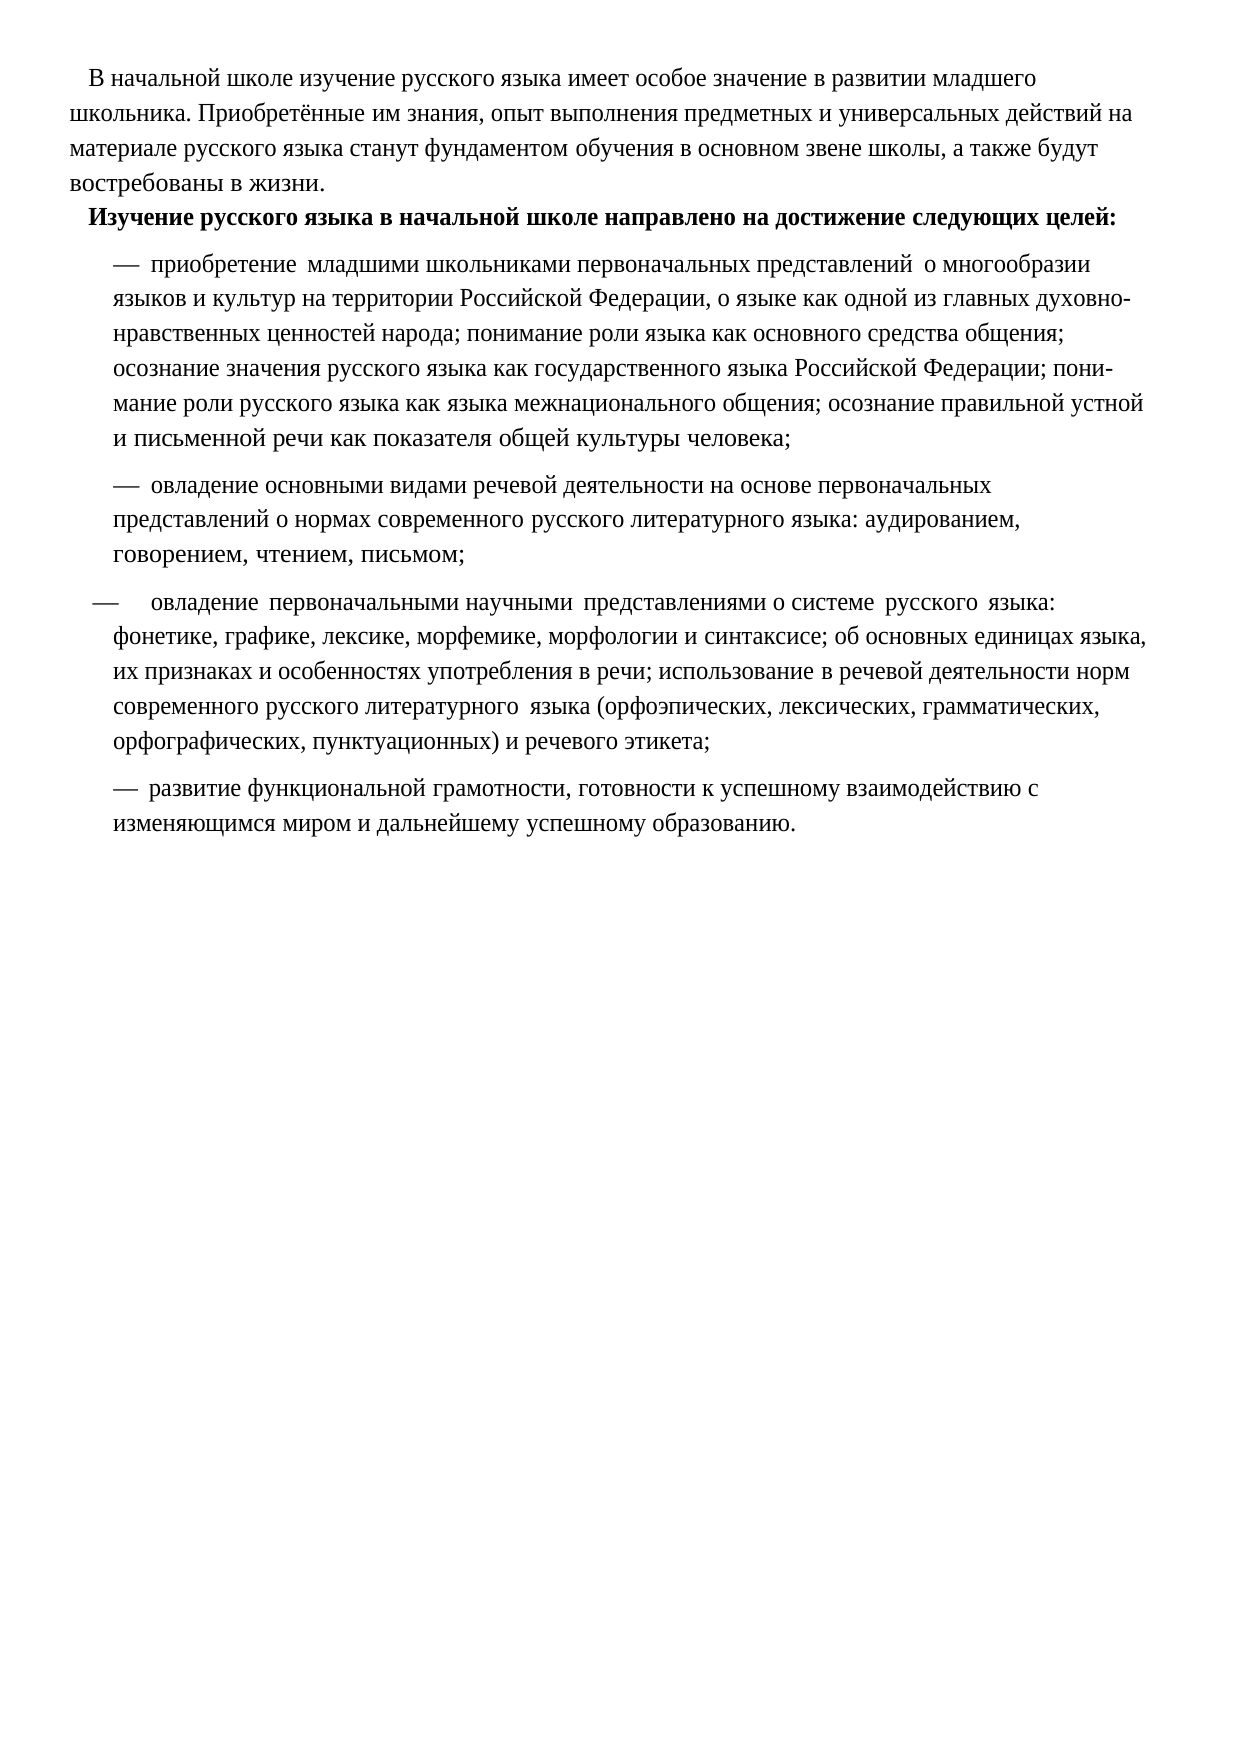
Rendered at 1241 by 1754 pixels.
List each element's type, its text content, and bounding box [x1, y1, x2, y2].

list приобретение младшими школьниками первоначальных представлений о многообразии языков и культур на территории Российской Федерации, о языке как одной из главных духовно- нравственных ценностей народа; понимание роли языка как основного средства общения; осознание значения русского языка как государственного языка Российской Федерации; пони- мание роли русского языка как языка межнационального общения; осознание правильной устной и письменной речи как показателя общей культуры человека; [113, 248, 1156, 452]
subtitle Изучение русского языка в начальной школе направлено на достижение следующих целей: [88, 201, 1232, 231]
list овладение основными видами речевой деятельности на основе первоначальных представлений о нормах современного русского литературного языка: аудированием, говорением, чтением, письмом; [113, 469, 1027, 568]
text — овладение первоначальными научными представлениями о системе русского языка: фонетике, графике, лексике, морфемике, морфологии и синтаксисе; об основных единицах языка, их признаках и особенностях употребления в речи; использование в речевой деятельности норм современного русского литературного языка (орфоэпических, лексических, грамматических, орфографических, пунктуационных) и речевого этикета; [92, 586, 1156, 755]
text — развитие функциональной грамотности, готовности к успешному взаимодействию с изменяющимся миром и дальнейшему успешному образованию. [113, 772, 1162, 837]
text В начальной школе изучение русского языка имеет особое значение в развитии младшего школьника. Приобретённые им знания, опыт выполнения предметных и универсальных действий на материале русского языка станут фундаментом обучения в основном звене школы, а также будут востребованы в жизни. [69, 62, 1156, 197]
